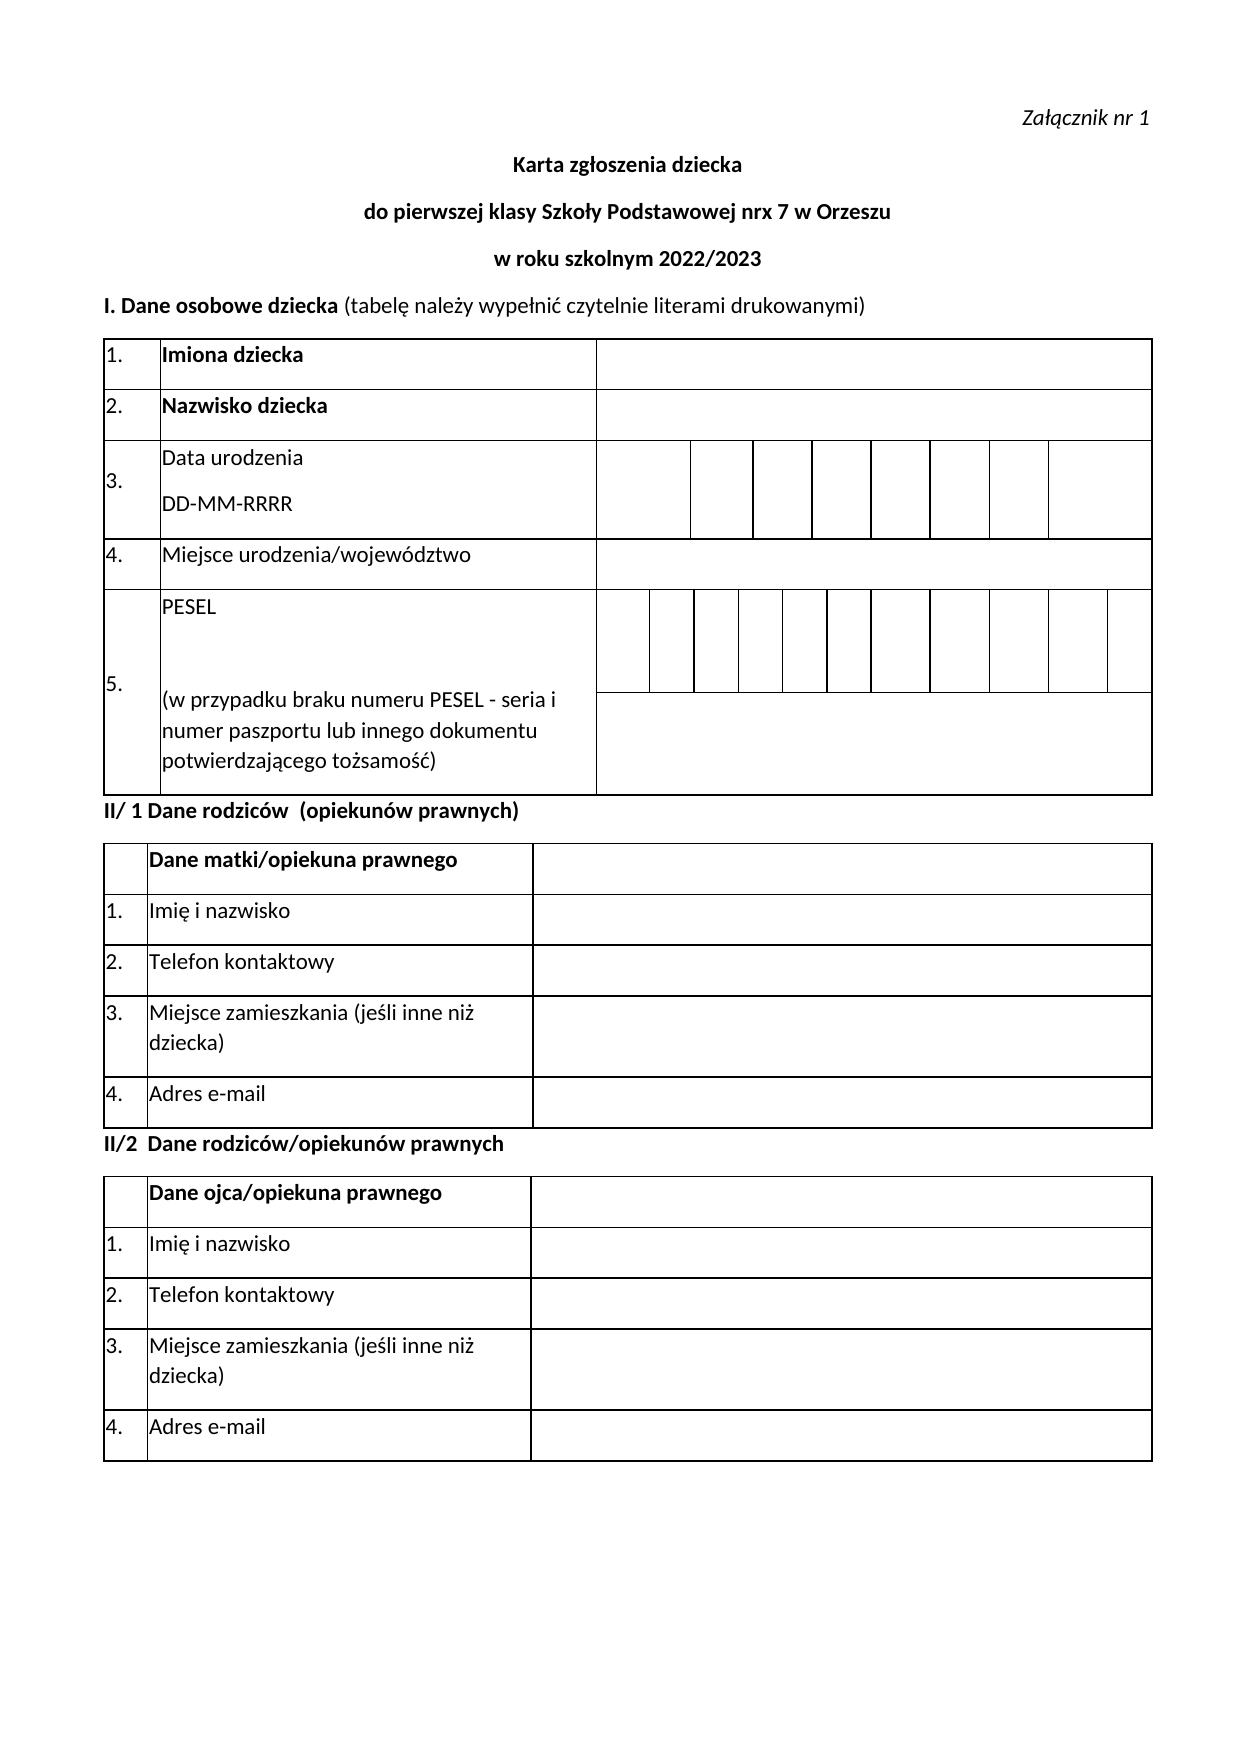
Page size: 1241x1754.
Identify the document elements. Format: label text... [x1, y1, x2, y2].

text II/2 Dane rodziców/opiekunów prawnych [103, 1129, 1152, 1157]
table_cell [1049, 590, 1107, 692]
table_cell [1049, 441, 1151, 538]
table_cell [534, 895, 1151, 944]
table_cell 3. [105, 1330, 147, 1409]
table_cell 1. [105, 895, 147, 944]
table_cell [931, 441, 989, 538]
table_cell 1. [105, 1228, 147, 1277]
table_cell Miejsce zamieszkania (jeśli inne niż dziecka) [148, 1330, 530, 1409]
table_cell [597, 590, 649, 692]
table_cell Telefon kontaktowy [148, 946, 532, 995]
text w roku szkolnym 2022/2023 [103, 244, 1152, 272]
table_header [534, 844, 1151, 893]
table_cell [990, 590, 1048, 692]
text do pierwszej klasy Szkoły Podstawowej nrx 7 w Orzeszu [103, 197, 1152, 225]
table_cell [990, 441, 1048, 538]
table_cell [813, 441, 870, 538]
text I. Dane osobowe dziecka (tabelę należy wypełnić czytelnie literami drukowanymi) [103, 291, 1152, 319]
table_header [532, 1177, 1151, 1226]
table_cell [532, 1330, 1151, 1409]
table_header [597, 340, 1151, 389]
table_header [105, 1177, 147, 1226]
table_cell [754, 441, 811, 538]
table_cell [1108, 590, 1151, 692]
table_cell [650, 590, 693, 692]
table_header Dane matki/opiekuna prawnego [148, 844, 532, 893]
table_cell 4. [105, 540, 160, 589]
table_cell 2. [105, 946, 147, 995]
table_cell Data urodzenia DD-MM-RRRR [161, 441, 596, 538]
table_cell Miejsce urodzenia/województwo [161, 540, 596, 589]
table_cell [597, 441, 690, 538]
table_cell [597, 390, 1151, 439]
table_cell Miejsce zamieszkania (jeśli inne niż dziecka) [148, 997, 532, 1076]
table_cell 3. [105, 441, 160, 538]
table_cell [597, 693, 1151, 794]
table_cell [534, 997, 1151, 1076]
table_cell [931, 590, 989, 692]
table_cell [739, 590, 782, 692]
table_header [105, 844, 147, 893]
text II/ 1 Dane rodziców (opiekunów prawnych) [103, 796, 1152, 824]
table_cell 4. [105, 1078, 147, 1127]
table_cell 4. [105, 1411, 147, 1460]
table_header Dane ojca/opiekuna prawnego [148, 1177, 530, 1226]
table_cell [534, 1078, 1151, 1127]
text Załącznik nr 1 [103, 103, 1152, 131]
table_cell 2. [105, 1279, 147, 1328]
table_cell [532, 1228, 1151, 1277]
table_cell [534, 946, 1151, 995]
table_cell 3. [105, 997, 147, 1076]
table_cell 2. [105, 390, 160, 439]
table_header Imiona dziecka [161, 340, 596, 389]
table_cell [872, 590, 929, 692]
table_cell 5. [105, 590, 160, 794]
table_cell [691, 441, 752, 538]
table_cell [532, 1279, 1151, 1328]
table_cell Adres e-mail [148, 1078, 532, 1127]
table_cell Imię i nazwisko [148, 1228, 530, 1277]
table_cell Imię i nazwisko [148, 895, 532, 944]
table_cell [783, 590, 826, 692]
table_cell [872, 441, 929, 538]
table_header 1. [105, 340, 160, 389]
table_cell [532, 1411, 1151, 1460]
table_cell [828, 590, 870, 692]
table_cell PESEL (w przypadku braku numeru PESEL - seria i numer paszportu lub innego dokumentu potwierdzającego tożsamość) [161, 590, 596, 794]
table_cell [695, 590, 738, 692]
text Karta zgłoszenia dziecka [103, 150, 1152, 178]
table_cell Adres e-mail [148, 1411, 530, 1460]
table_cell Telefon kontaktowy [148, 1279, 530, 1328]
table_cell [597, 540, 1151, 589]
table_cell Nazwisko dziecka [161, 390, 596, 439]
